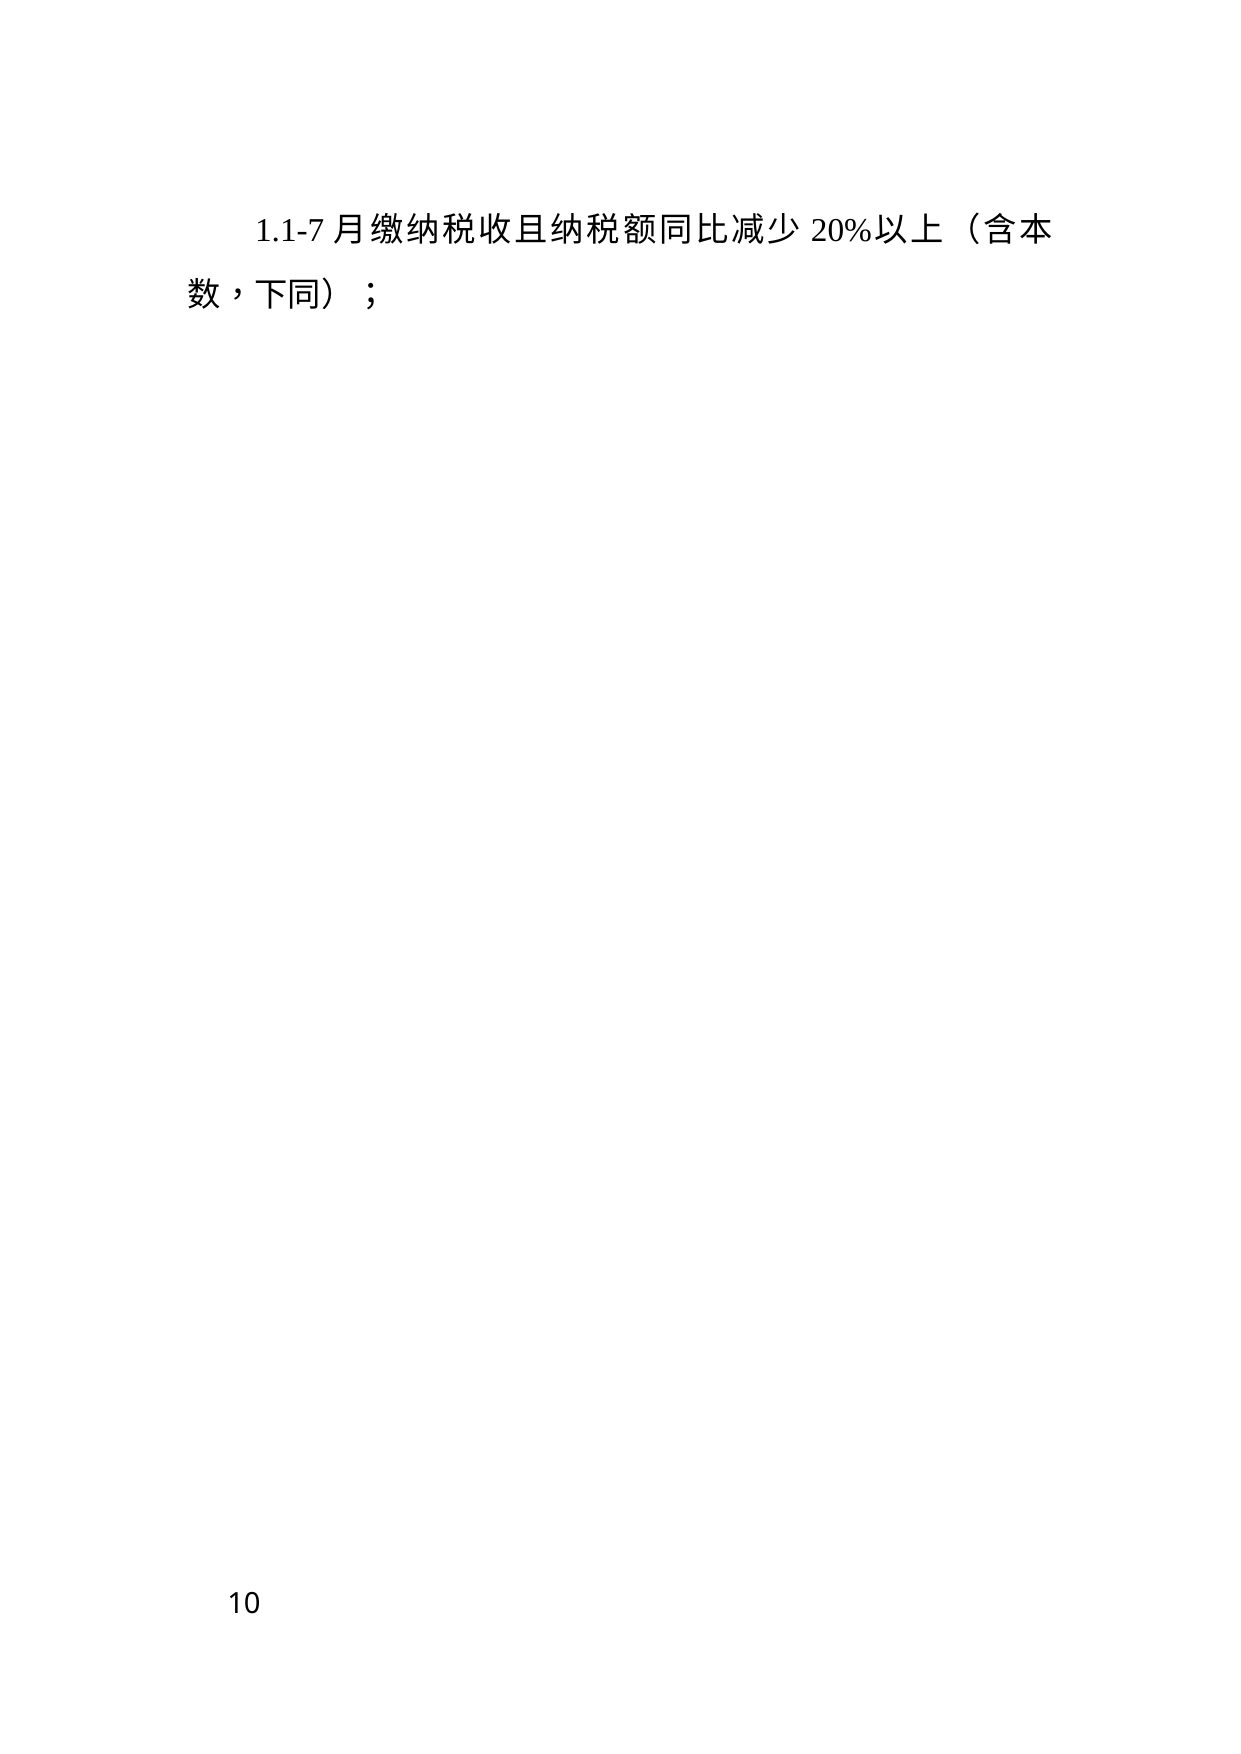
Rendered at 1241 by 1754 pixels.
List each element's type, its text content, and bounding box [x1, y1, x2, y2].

text 1.1-7月缴纳税收且纳税额同比减少20%以上（含本数，下同）； [187, 194, 1053, 324]
